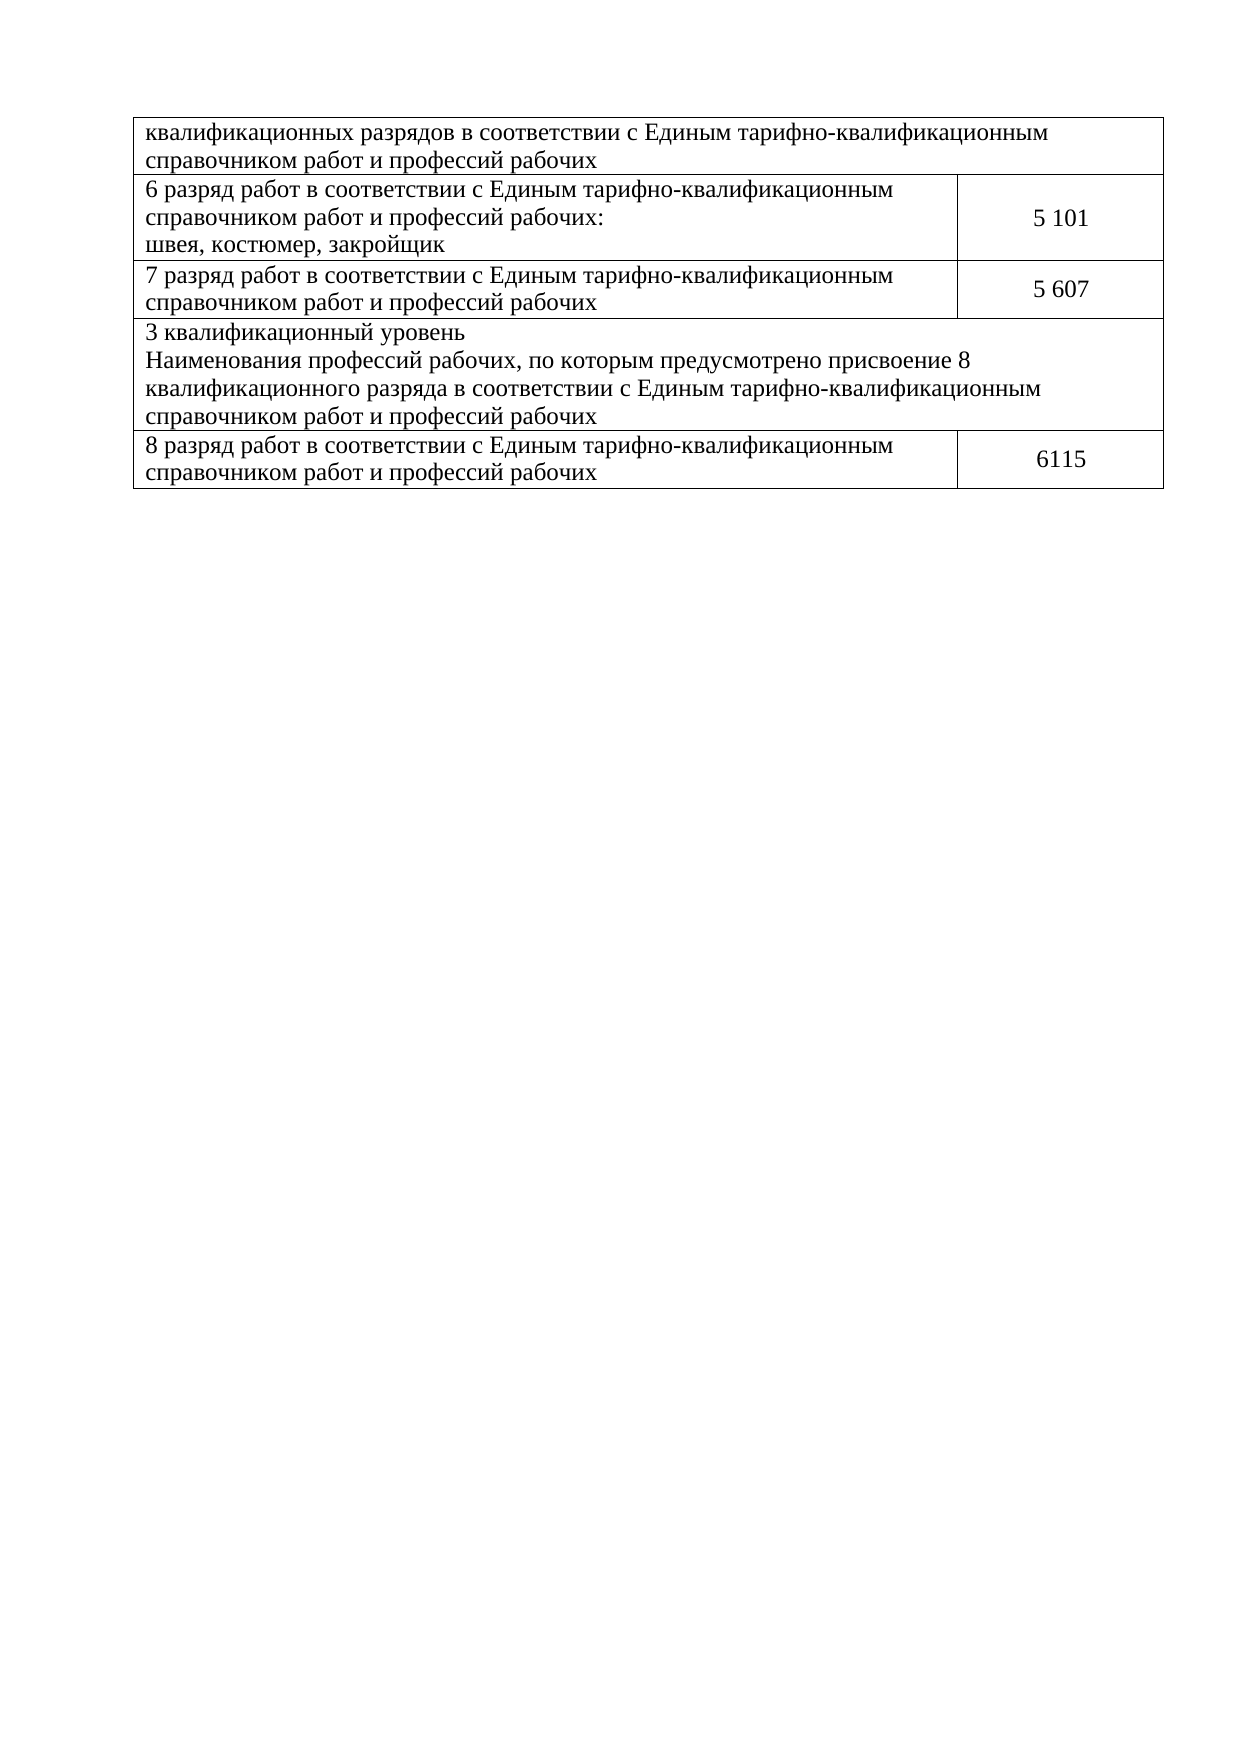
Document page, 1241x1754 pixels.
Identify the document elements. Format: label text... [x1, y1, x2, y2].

table_cell 3 квалификационный уровень Наименования профессий рабочих, по которым предусмотрено присвоение 8 квалификационного разряда в соответствии с Единым тарифно-квалификационным справочником работ и профессий рабочих [134, 319, 1163, 430]
table_cell 6 разряд работ в соответствии с Единым тарифно-квалификационным справочником работ и профессий рабочих: швея, костюмер, закройщик [134, 175, 957, 260]
table_cell 6115 [958, 431, 1163, 487]
table_cell 8 разряд работ в соответствии с Единым тарифно-квалификационным справочником работ и профессий рабочих [134, 431, 957, 487]
table_cell 5 101 [958, 175, 1163, 260]
table_cell 7 разряд работ в соответствии с Единым тарифно-квалификационным справочником работ и профессий рабочих [134, 261, 957, 318]
table_cell 5 607 [958, 261, 1163, 318]
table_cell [134, 118, 1163, 174]
